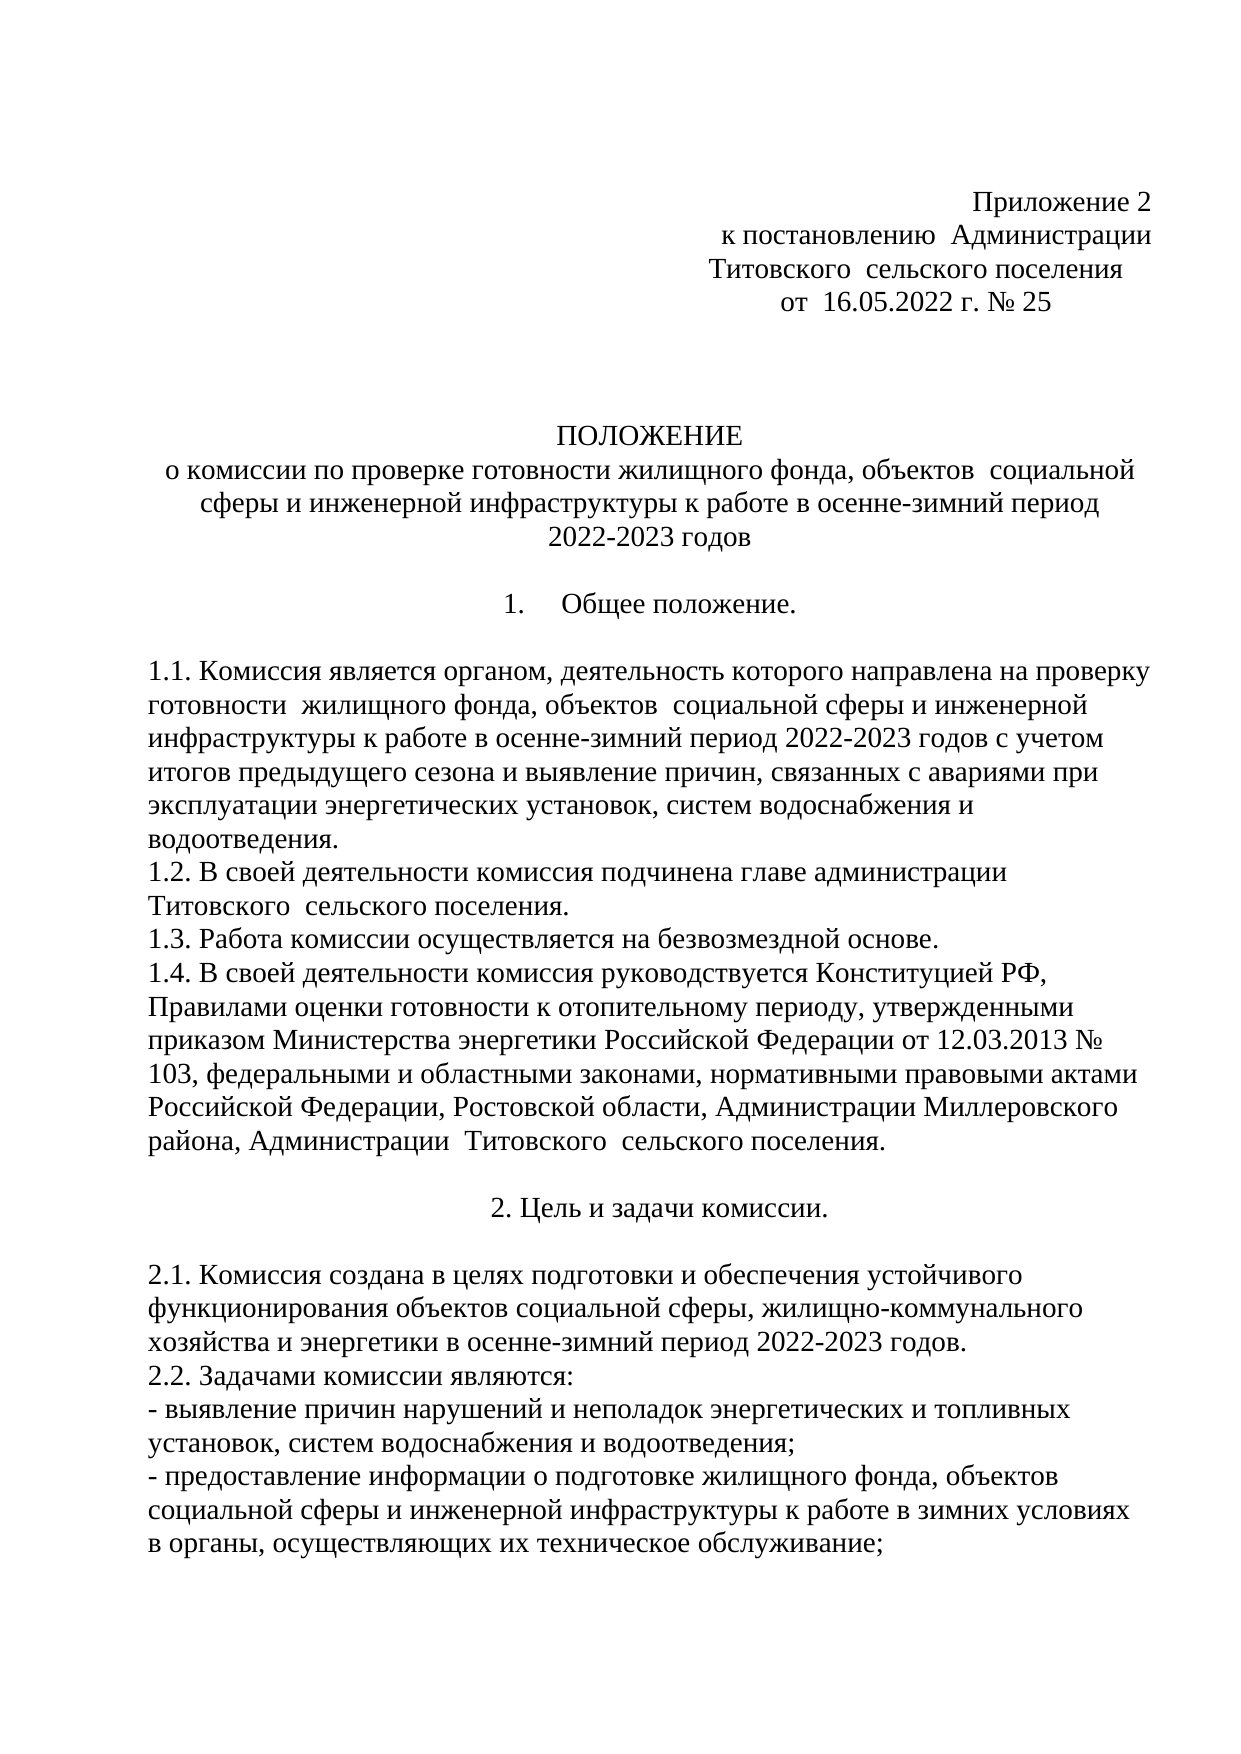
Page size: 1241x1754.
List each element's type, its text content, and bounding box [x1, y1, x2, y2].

text 1. Общее положение. [148, 586, 1152, 620]
text 1.1. Комиссия является органом, деятельность которого направлена на проверку готовности жилищного фонда, объектов социальной сферы и инженерной инфраструктуры к работе в осенне-зимний период 2022-2023 годов с учетом итогов предыдущего сезона и выявление причин, связанных с авариями при эксплуатации энергетических установок, систем водоснабжения и водоотведения. [148, 653, 1152, 854]
text 2.1. Комиссия создана в целях подготовки и обеспечения устойчивого функционирования объектов социальной сферы, жилищно-коммунального хозяйства и энергетики в осенне-зимний период 2022-2023 годов. [148, 1257, 1152, 1358]
text 1.3. Работа комиссии осуществляется на безвозмездной основе. [148, 922, 1152, 955]
text 1.2. В своей деятельности комиссия подчинена главе администрации Титовского сельского поселения. [148, 854, 1152, 922]
text - выявление причин нарушений и неполадок энергетических и топливных установок, систем водоснабжения и водоотведения; [148, 1391, 1152, 1458]
text 1.4. В своей деятельности комиссия руководствуется Конституцией РФ, Правилами оценки готовности к отопительному периоду, утвержденными приказом Министерства энергетики Российской Федерации от 12.03.2013 № 103, федеральными и областными законами, нормативными правовыми актами Российской Федерации, Ростовской области, Администрации Миллеровского района, Администрации Титовского сельского поселения. [148, 955, 1152, 1156]
text 2022-2023 годов [148, 519, 1152, 553]
text Титовского сельского поселения [148, 251, 1152, 284]
text 2.2. Задачами комиссии являются: [148, 1358, 1152, 1391]
text Приложение 2 [148, 184, 1152, 217]
text ПОЛОЖЕНИЕ [148, 418, 1152, 452]
text к постановлению Администрации [148, 217, 1152, 251]
text - предоставление информации о подготовке жилищного фонда, объектов социальной сферы и инженерной инфраструктуры к работе в зимних условиях в органы, осуществляющих их техническое обслуживание; [148, 1458, 1152, 1559]
text о комиссии по проверке готовности жилищного фонда, объектов социальной сферы и инженерной инфраструктуры к работе в осенне-зимний период [148, 452, 1152, 519]
text 2. Цель и задачи комиссии. [148, 1190, 1152, 1223]
text от 16.05.2022 г. № 25 [148, 284, 1152, 318]
